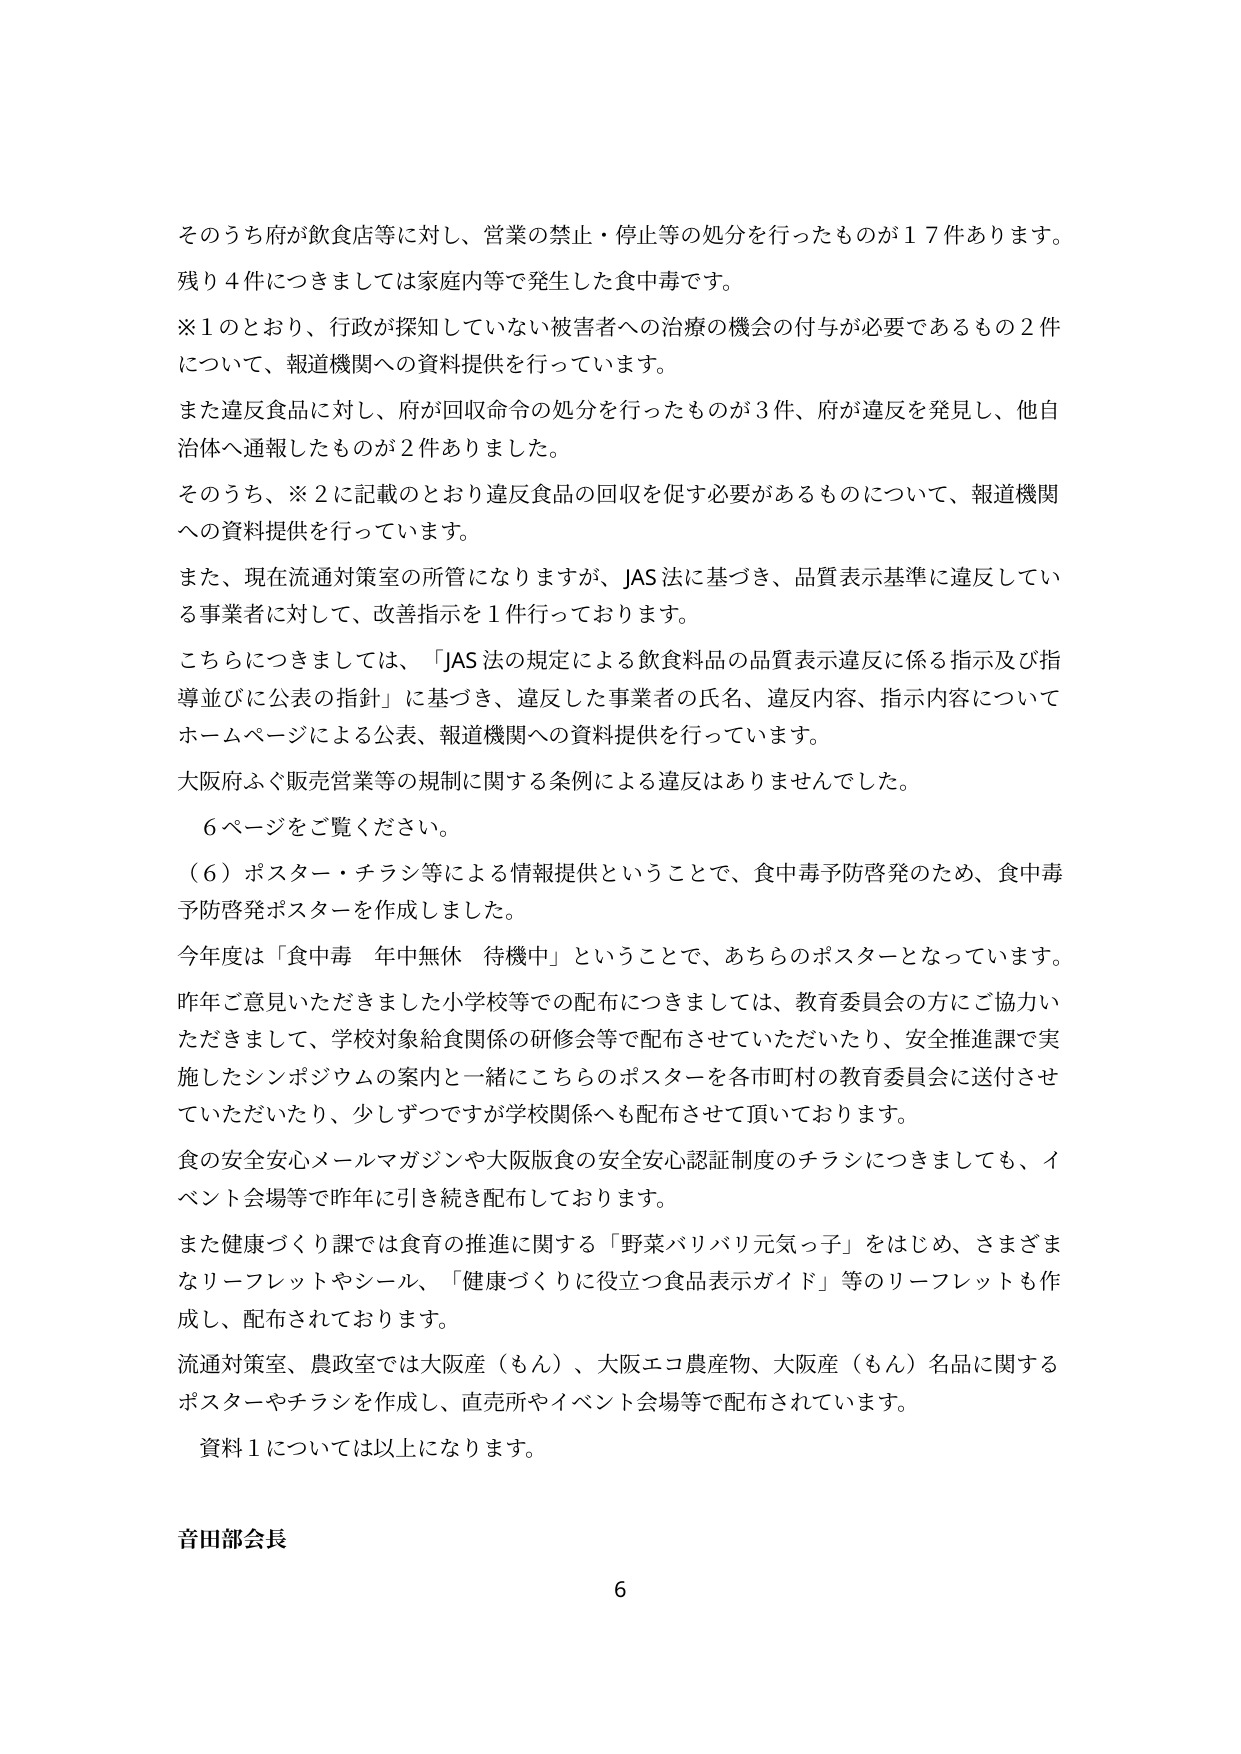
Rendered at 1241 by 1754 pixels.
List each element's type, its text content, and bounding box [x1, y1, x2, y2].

text ※１のとおり、行政が探知していない被害者への治療の機会の付与が必要であるもの２件について、報道機関への資料提供を行っています。 [177, 307, 1063, 382]
text 流通対策室、農政室では大阪産（もん）、大阪エコ農産物、大阪産（もん）名品に関するポスターやチラシを作成し、直売所やイベント会場等で配布されています。 [177, 1345, 1063, 1420]
text 昨年ご意見いただきました小学校等での配布につきましては、教育委員会の方にご協力いただきまして、学校対象給食関係の研修会等で配布させていただいたり、安全推進課で実施したシンポジウムの案内と一緒にこちらのポスターを各市町村の教育委員会に送付させていただいたり、少しずつですが学校関係へも配布させて頂いております。 [177, 982, 1063, 1132]
text また、現在流通対策室の所管になりますが、JAS法に基づき、品質表示基準に違反している事業者に対して、改善指示を１件行っております。 [177, 557, 1063, 632]
text こちらにつきましては、「JAS法の規定による飲食料品の品質表示違反に係る指示及び指導並びに公表の指針」に基づき、違反した事業者の氏名、違反内容、指示内容についてホームページによる公表、報道機関への資料提供を行っています。 [177, 641, 1063, 753]
text 今年度は「食中毒 年中無休 待機中」ということで、あちらのポスターとなっています。 [177, 936, 1063, 974]
text 資料１については以上になります。 [177, 1428, 1063, 1466]
text ６ページをご覧ください。 [177, 807, 1063, 845]
text 残り４件につきましては家庭内等で発生した食中毒です。 [177, 261, 1063, 299]
text 大阪府ふぐ販売営業等の規制に関する条例による違反はありませんでした。 [177, 761, 1063, 799]
text そのうち府が飲食店等に対し、営業の禁止・停止等の処分を行ったものが１７件あります。 [177, 216, 1063, 253]
text （６）ポスター・チラシ等による情報提供ということで、食中毒予防啓発のため、食中毒予防啓発ポスターを作成しました。 [177, 853, 1063, 928]
text 食の安全安心メールマガジンや大阪版食の安全安心認証制度のチラシにつきましても、イベント会場等で昨年に引き続き配布しております。 [177, 1141, 1063, 1216]
text また違反食品に対し、府が回収命令の処分を行ったものが３件、府が違反を発見し、他自治体へ通報したものが２件ありました。 [177, 391, 1063, 466]
text 音田部会長 [177, 1520, 1063, 1557]
text また健康づくり課では食育の推進に関する「野菜バリバリ元気っ子」をはじめ、さまざまなリーフレットやシール、「健康づくりに役立つ食品表示ガイド」等のリーフレットも作成し、配布されております。 [177, 1224, 1063, 1336]
text そのうち、※２に記載のとおり違反食品の回収を促す必要があるものについて、報道機関への資料提供を行っています。 [177, 474, 1063, 549]
